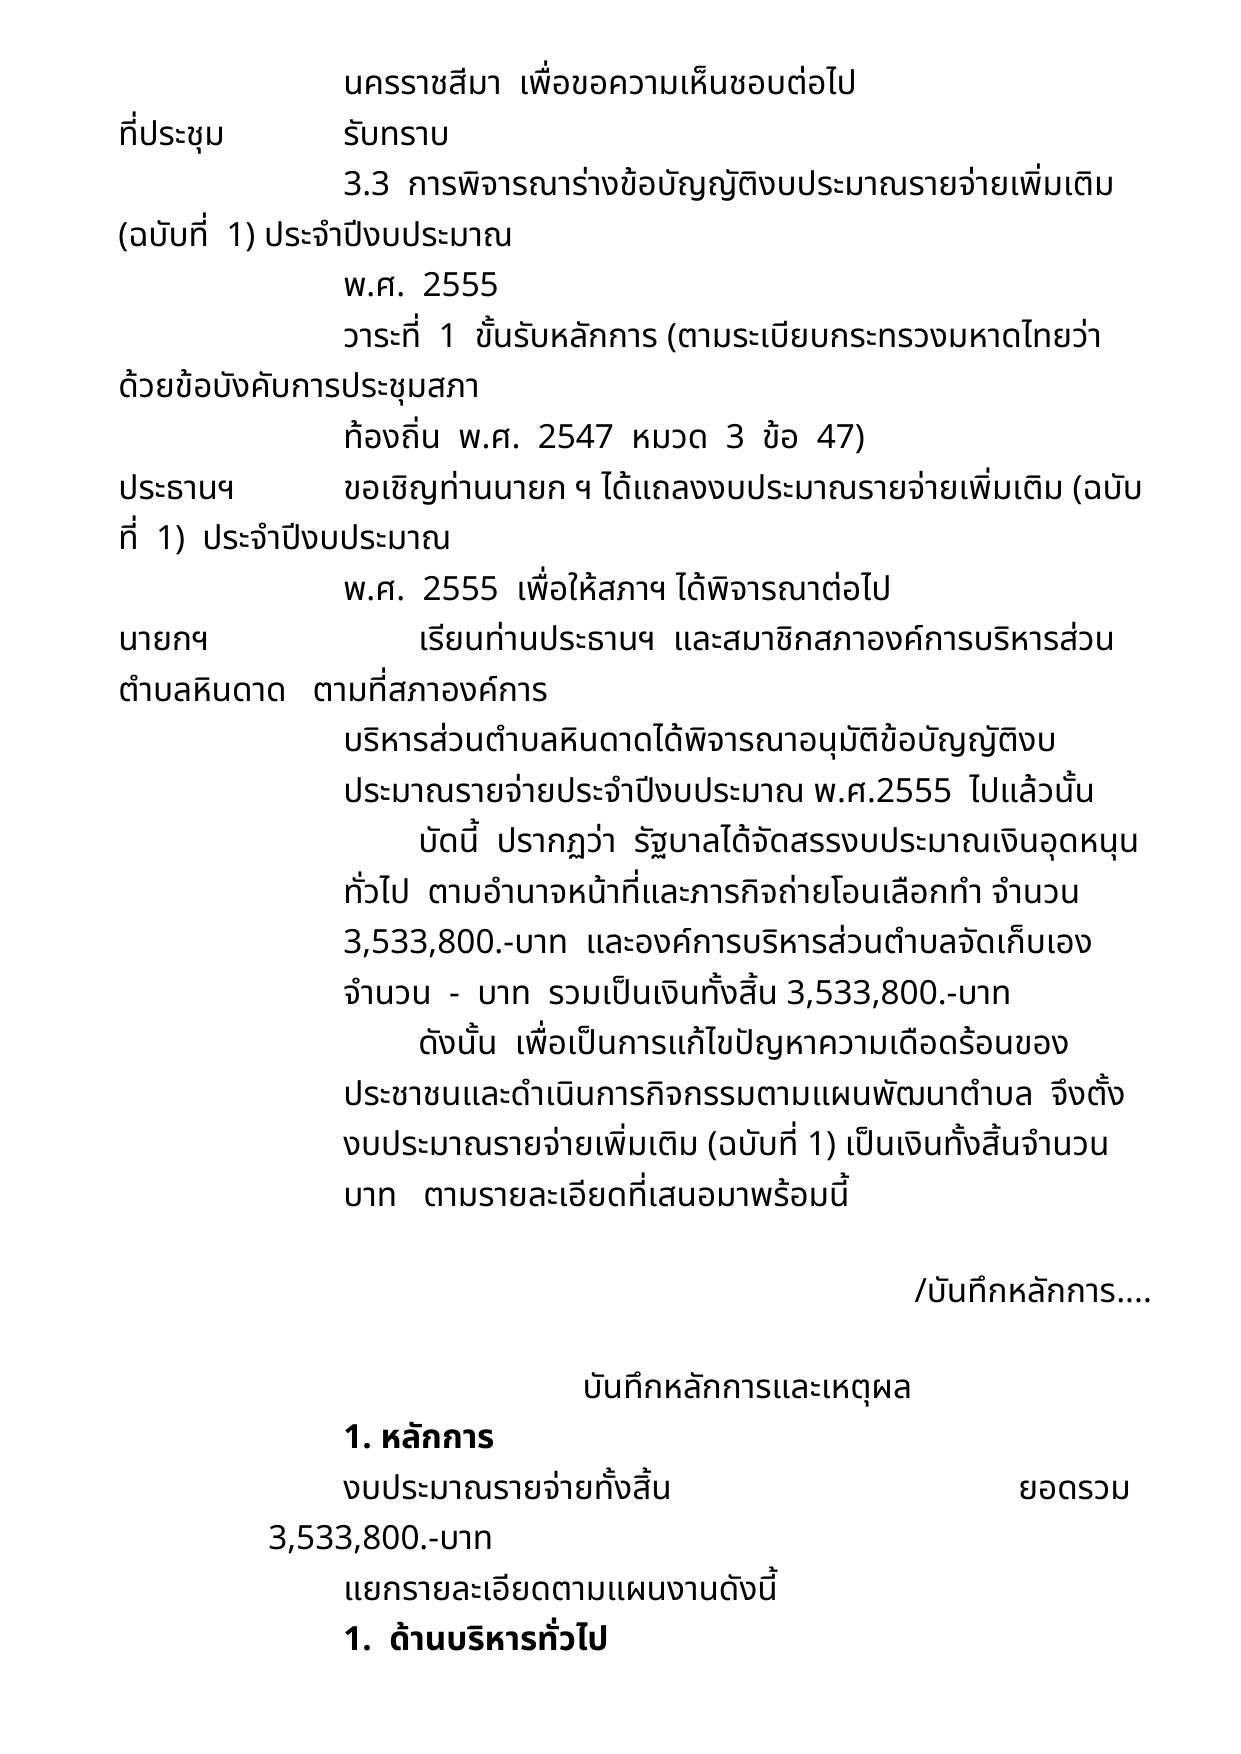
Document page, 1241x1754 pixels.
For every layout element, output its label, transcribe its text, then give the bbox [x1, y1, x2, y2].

text นครราชสีมา เพื่อขอความเห็นชอบต่อไป [268, 59, 1152, 109]
text บันทึกหลักการและเหตุผล [343, 1363, 1152, 1413]
text พ.ศ. 2555 เพื่อให้สภาฯ ได้พิจารณาต่อไป [118, 565, 1152, 615]
text งบประมาณรายจ่ายทั้งสิ้น ยอดรวม 3,533,800.-บาท [268, 1464, 1152, 1565]
text ดังนั้น เพื่อเป็นการแก้ไขปัญหาความเดือดร้อนของประชาชนและดำเนินการกิจกรรมตามแผนพัฒนาตำบล จึงตั้งงบประมาณรายจ่ายเพิ่มเติม (ฉบับที่ 1) เป็นเงินทั้งสิ้นจำนวน [343, 1019, 1152, 1171]
text บริหารส่วนตำบลหินดาดได้พิจารณาอนุมัติข้อบัญญัติงบประมาณรายจ่ายประจำปีงบประมาณ พ.ศ.2555 ไปแล้วนั้น [343, 716, 1152, 817]
text 3.3 การพิจารณาร่างข้อบัญญัติงบประมาณรายจ่ายเพิ่มเติม (ฉบับที่ 1) ประจำปีงบประมาณ [118, 160, 1152, 261]
text นายกฯ เรียนท่านประธานฯ และสมาชิกสภาองค์การบริหารส่วนตำบลหินดาด ตามที่สภาองค์การ [118, 615, 1152, 716]
text ประธานฯ ขอเชิญท่านนายก ฯ ได้แถลงงบประมาณรายจ่ายเพิ่มเติม (ฉบับที่ 1) ประจำปีงบประมาณ [118, 463, 1152, 565]
text วาระที่ 1 ขั้นรับหลักการ (ตามระเบียบกระทรวงมหาดไทยว่าด้วยข้อบังคับการประชุมสภา [118, 312, 1152, 413]
text ที่ประชุม รับทราบ [118, 109, 1152, 160]
text 1. ด้านบริหารทั่วไป [268, 1615, 1152, 1666]
text บาท ตามรายละเอียดที่เสนอมาพร้อมนี้ [343, 1171, 1152, 1221]
text ท้องถิ่น พ.ศ. 2547 หมวด 3 ข้อ 47) [268, 413, 1152, 463]
text 1. หลักการ [268, 1413, 1152, 1464]
text พ.ศ. 2555 [118, 261, 1152, 312]
text บัดนี้ ปรากฏว่า รัฐบาลได้จัดสรรงบประมาณเงินอุดหนุนทั่วไป ตามอำนาจหน้าที่และภารกิจถ่ายโอนเลือกทำ จำนวน 3,533,800.-บาท และองค์การบริหารส่วนตำบลจัดเก็บเอง จำนวน - บาท รวมเป็นเงินทั้งสิ้น 3,533,800.-บาท [343, 817, 1152, 1019]
text แยกรายละเอียดตามแผนงานดังนี้ [268, 1565, 1152, 1615]
text /บันทึกหลักการ.... [343, 1267, 1152, 1317]
